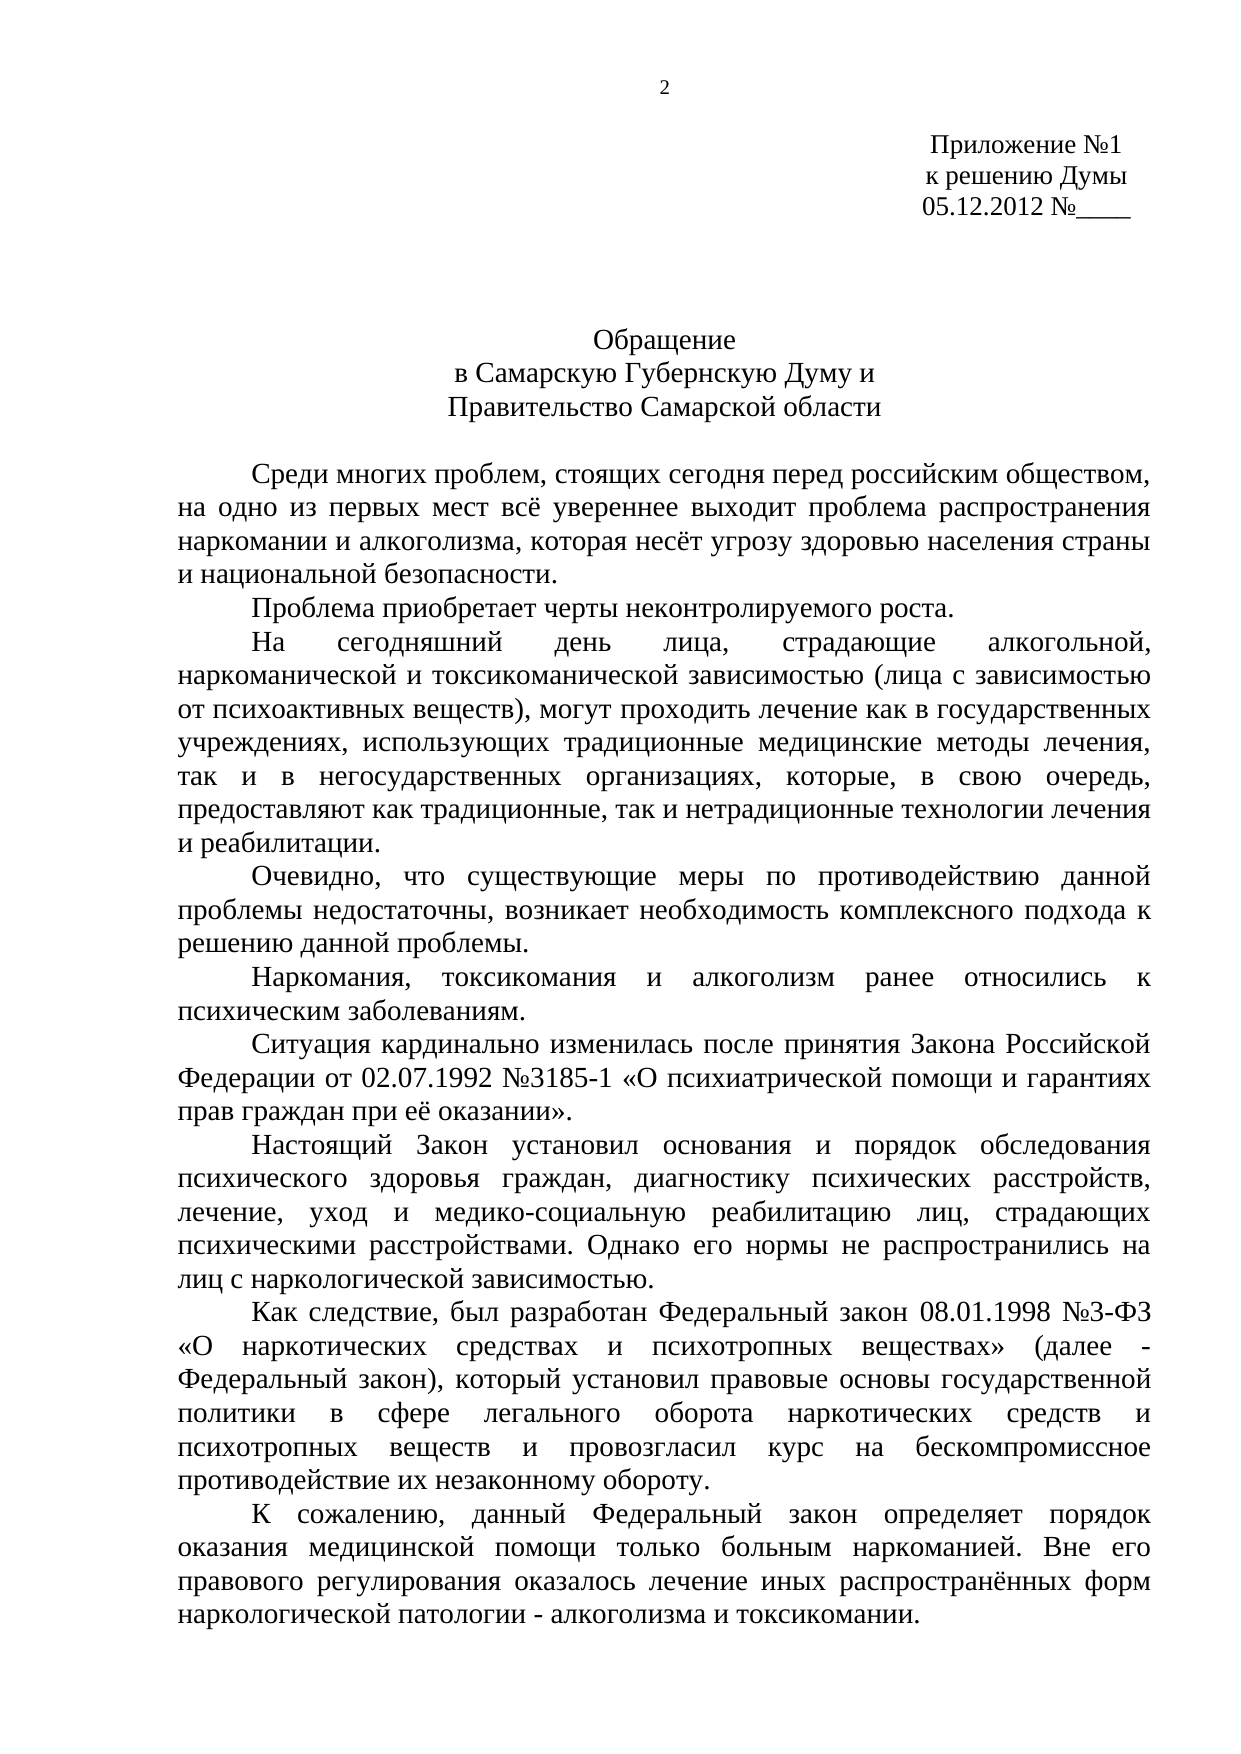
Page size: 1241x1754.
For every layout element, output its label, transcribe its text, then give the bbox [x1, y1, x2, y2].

text в Самарскую Губернскую Думу и [177, 355, 1152, 389]
text Наркомания, токсикомания и алкоголизм ранее относились к психическим заболеваниям. [177, 959, 1152, 1026]
text Проблема приобретает черты неконтролируемого роста. [177, 590, 1152, 624]
text Правительство Самарской области [177, 389, 1152, 422]
text Настоящий Закон установил основания и порядок обследования психического здоровья граждан, диагностику психических расстройств, лечение, уход и медико-социальную реабилитацию лиц, страдающих психическими расстройствами. Однако его нормы не распространились на лиц с наркологической зависимостью. [177, 1127, 1152, 1294]
text Среди многих проблем, стоящих сегодня перед российским обществом, на одно из первых мест всё увереннее выходит проблема распространения наркомании и алкоголизма, которая несёт угрозу здоровью населения страны и национальной безопасности. [177, 456, 1152, 590]
text Ситуация кардинально изменилась после принятия Закона Российской Федерации от 02.07.1992 №3185-1 «О психиатрической помощи и гарантиях прав граждан при её оказании». [177, 1026, 1152, 1127]
title к решению Думы [901, 159, 1152, 190]
title 05.12.2012 №____ [901, 190, 1152, 221]
text Как следствие, был разработан Федеральный закон 08.01.1998 №3-ФЗ «О наркотических средствах и психотропных веществах» (далее - Федеральный закон), который установил правовые основы государственной политики в сфере легального оборота наркотических средств и психотропных веществ и провозгласил курс на бескомпромиссное противодействие их незаконному обороту. [177, 1294, 1152, 1496]
title Приложение №1 [901, 128, 1152, 159]
title Обращение [177, 322, 1152, 355]
text Очевидно, что существующие меры по противодействию данной проблемы недостаточны, возникает необходимость комплексного подхода к решению данной проблемы. [177, 858, 1152, 959]
text На сегодняшний день лица, страдающие алкогольной, наркоманической и токсикоманической зависимостью (лица с зависимостью от психоактивных веществ), могут проходить лечение как в государственных учреждениях, использующих традиционные медицинские методы лечения, так и в негосударственных организациях, которые, в свою очередь, предоставляют как традиционные, так и нетрадиционные технологии лечения и реабилитации. [177, 624, 1152, 858]
text К сожалению, данный Федеральный закон определяет порядок оказания медицинской помощи только больным наркоманией. Вне его правового регулирования оказалось лечение иных распространённых форм наркологической патологии - алкоголизма и токсикомании. [177, 1496, 1152, 1630]
